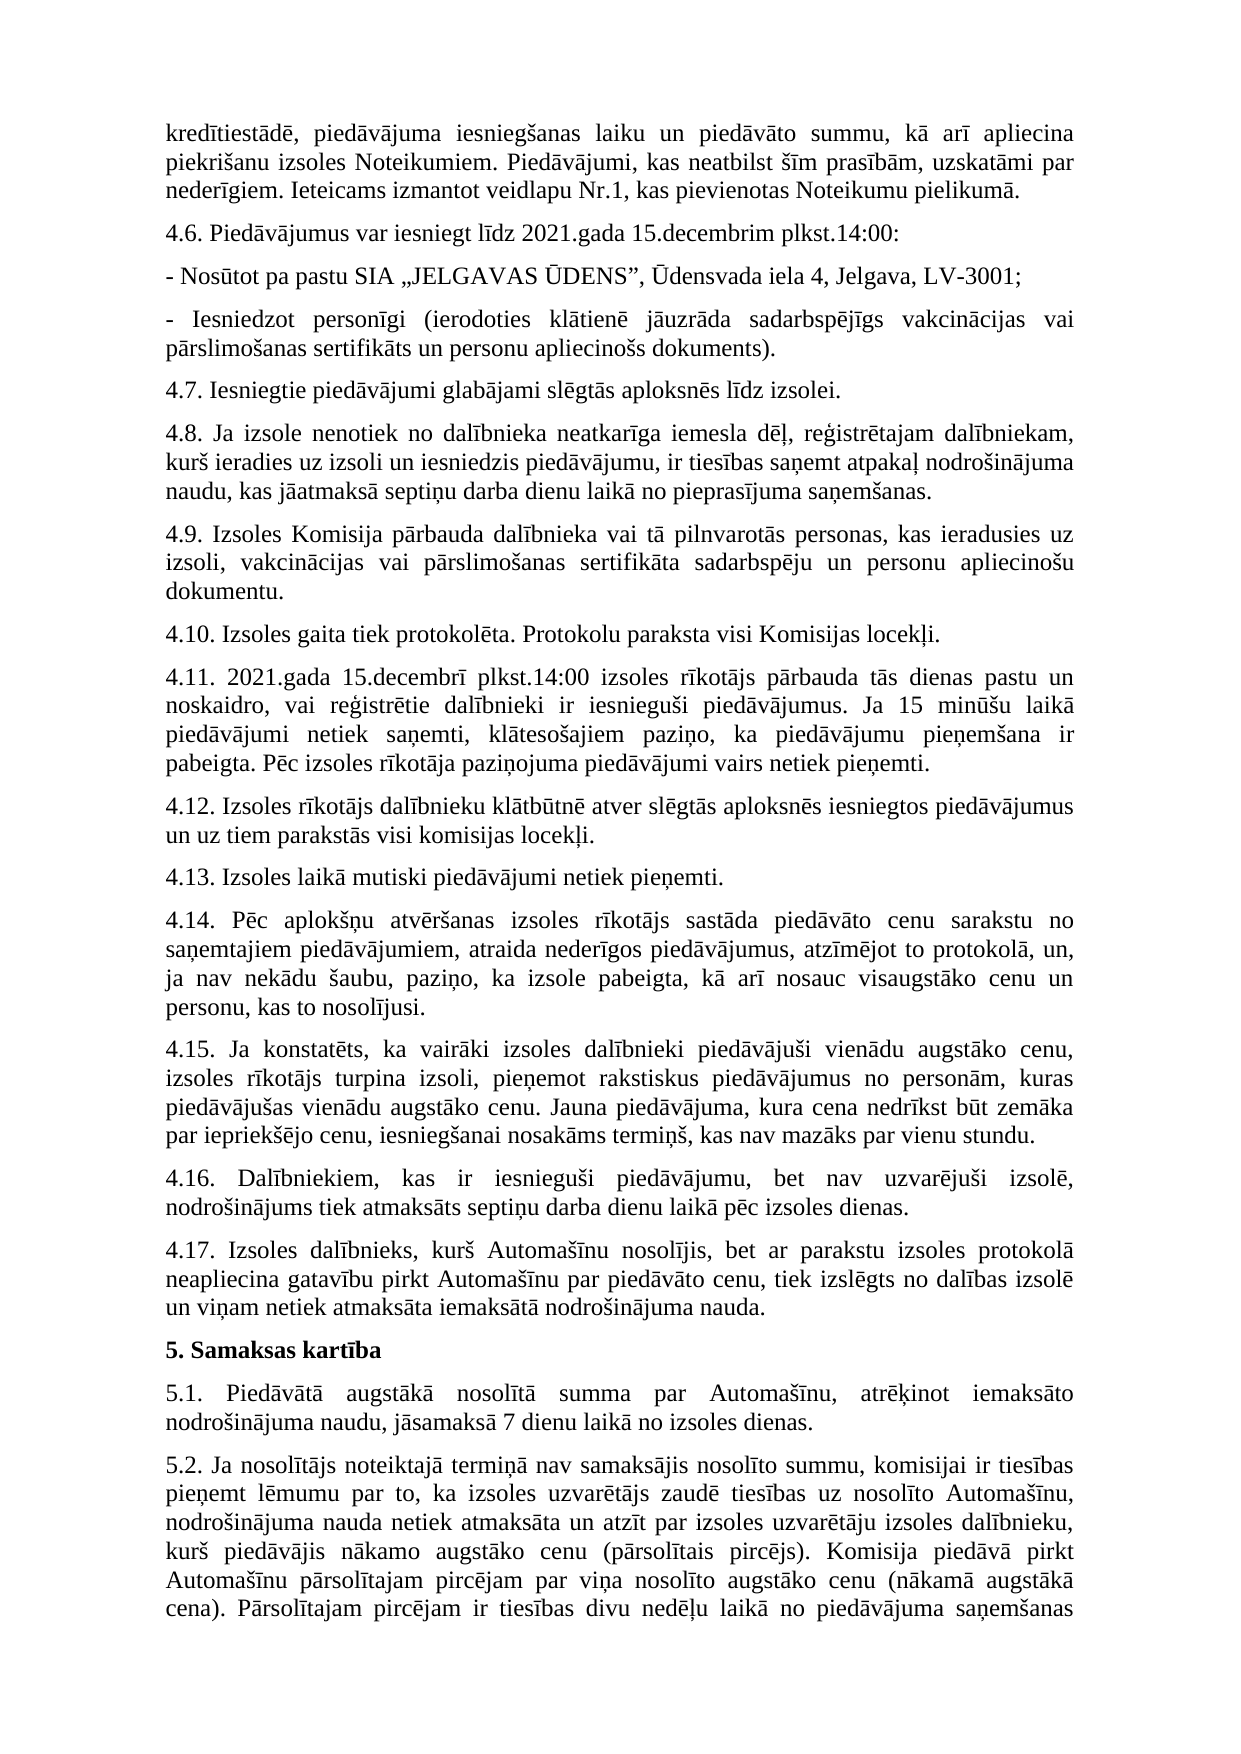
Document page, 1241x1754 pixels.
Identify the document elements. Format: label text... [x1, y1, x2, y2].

text 4.8. Ja izsole nenotiek no dalībnieka neatkarīga iemesla dēļ, reģistrētajam dalībniekam, kurš ieradies uz izsoli un iesniedzis piedāvājumu, ir tiesības saņemt atpakaļ nodrošinājuma naudu, kas jāatmaksā septiņu darba dienu laikā no pieprasījuma saņemšanas. [165, 418, 1075, 505]
text 4.16. Dalībniekiem, kas ir iesnieguši piedāvājumu, bet nav uzvarējuši izsolē, nodrošinājums tiek atmaksāts septiņu darba dienu laikā pēc izsoles dienas. [165, 1163, 1075, 1221]
text 4.14. Pēc aplokšņu atvēršanas izsoles rīkotājs sastāda piedāvāto cenu sarakstu no saņemtajiem piedāvājumiem, atraida nederīgos piedāvājumus, atzīmējot to protokolā, un, ja nav nekādu šaubu, paziņo, ka izsole pabeigta, kā arī nosauc visaugstāko cenu un personu, kas to nosolījusi. [165, 905, 1075, 1020]
text 4.13. Izsoles laikā mutiski piedāvājumi netiek pieņemti. [165, 862, 1075, 891]
text 5. Samaksas kartība [165, 1335, 1075, 1364]
text 4.6. Piedāvājumus var iesniegt līdz 2021.gada 15.decembrim plkst.14:00: [165, 218, 1075, 247]
text 4.9. Izsoles Komisija pārbauda dalībnieka vai tā pilnvarotās personas, kas ieradusies uz izsoli, vakcinācijas vai pārslimošanas sertifikāta sadarbspēju un personu apliecinošu dokumentu. [165, 519, 1075, 605]
text 5.1. Piedāvātā augstākā nosolītā summa par Automašīnu, atrēķinot iemaksāto nodrošinājuma naudu, jāsamaksā 7 dienu laikā no izsoles dienas. [165, 1378, 1075, 1436]
text 4.10. Izsoles gaita tiek protokolēta. Protokolu paraksta visi Komisijas locekļi. [165, 619, 1075, 648]
text 4.15. Ja konstatēts, ka vairāki izsoles dalībnieki piedāvājuši vienādu augstāko cenu, izsoles rīkotājs turpina izsoli, pieņemot rakstiskus piedāvājumus no personām, kuras piedāvājušas vienādu augstāko cenu. Jauna piedāvājuma, kura cena nedrīkst būt zemāka par iepriekšējo cenu, iesniegšanai nosakāms termiņš, kas nav mazāks par vienu stundu. [165, 1034, 1075, 1149]
text 4.12. Izsoles rīkotājs dalībnieku klātbūtnē atver slēgtās aploksnēs iesniegtos piedāvājumus un uz tiem parakstās visi komisijas locekļi. [165, 791, 1075, 848]
text 4.17. Izsoles dalībnieks, kurš Automašīnu nosolījis, bet ar parakstu izsoles protokolā neapliecina gatavību pirkt Automašīnu par piedāvāto cenu, tiek izslēgts no dalības izsolē un viņam netiek atmaksāta iemaksātā nodrošinājuma nauda. [165, 1235, 1075, 1321]
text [165, 118, 1075, 204]
text 4.7. Iesniegtie piedāvājumi glabājami slēgtās aploksnēs līdz izsolei. [165, 376, 1075, 404]
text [165, 1450, 1075, 1622]
text 4.11. 2021.gada 15.decembrī plkst.14:00 izsoles rīkotājs pārbauda tās dienas pastu un noskaidro, vai reģistrētie dalībnieki ir iesnieguši piedāvājumus. Ja 15 minūšu laikā piedāvājumi netiek saņemti, klātesošajiem paziņo, ka piedāvājumu pieņemšana ir pabeigta. Pēc izsoles rīkotāja paziņojuma piedāvājumi vairs netiek pieņemti. [165, 662, 1075, 777]
text - Iesniedzot personīgi (ierodoties klātienē jāuzrāda sadarbspējīgs vakcinācijas vai pārslimošanas sertifikāts un personu apliecinošs dokuments). [165, 304, 1075, 362]
text - Nosūtot pa pastu SIA „JELGAVAS ŪDENS”, Ūdensvada iela 4, Jelgava, LV-3001; [165, 261, 1075, 290]
